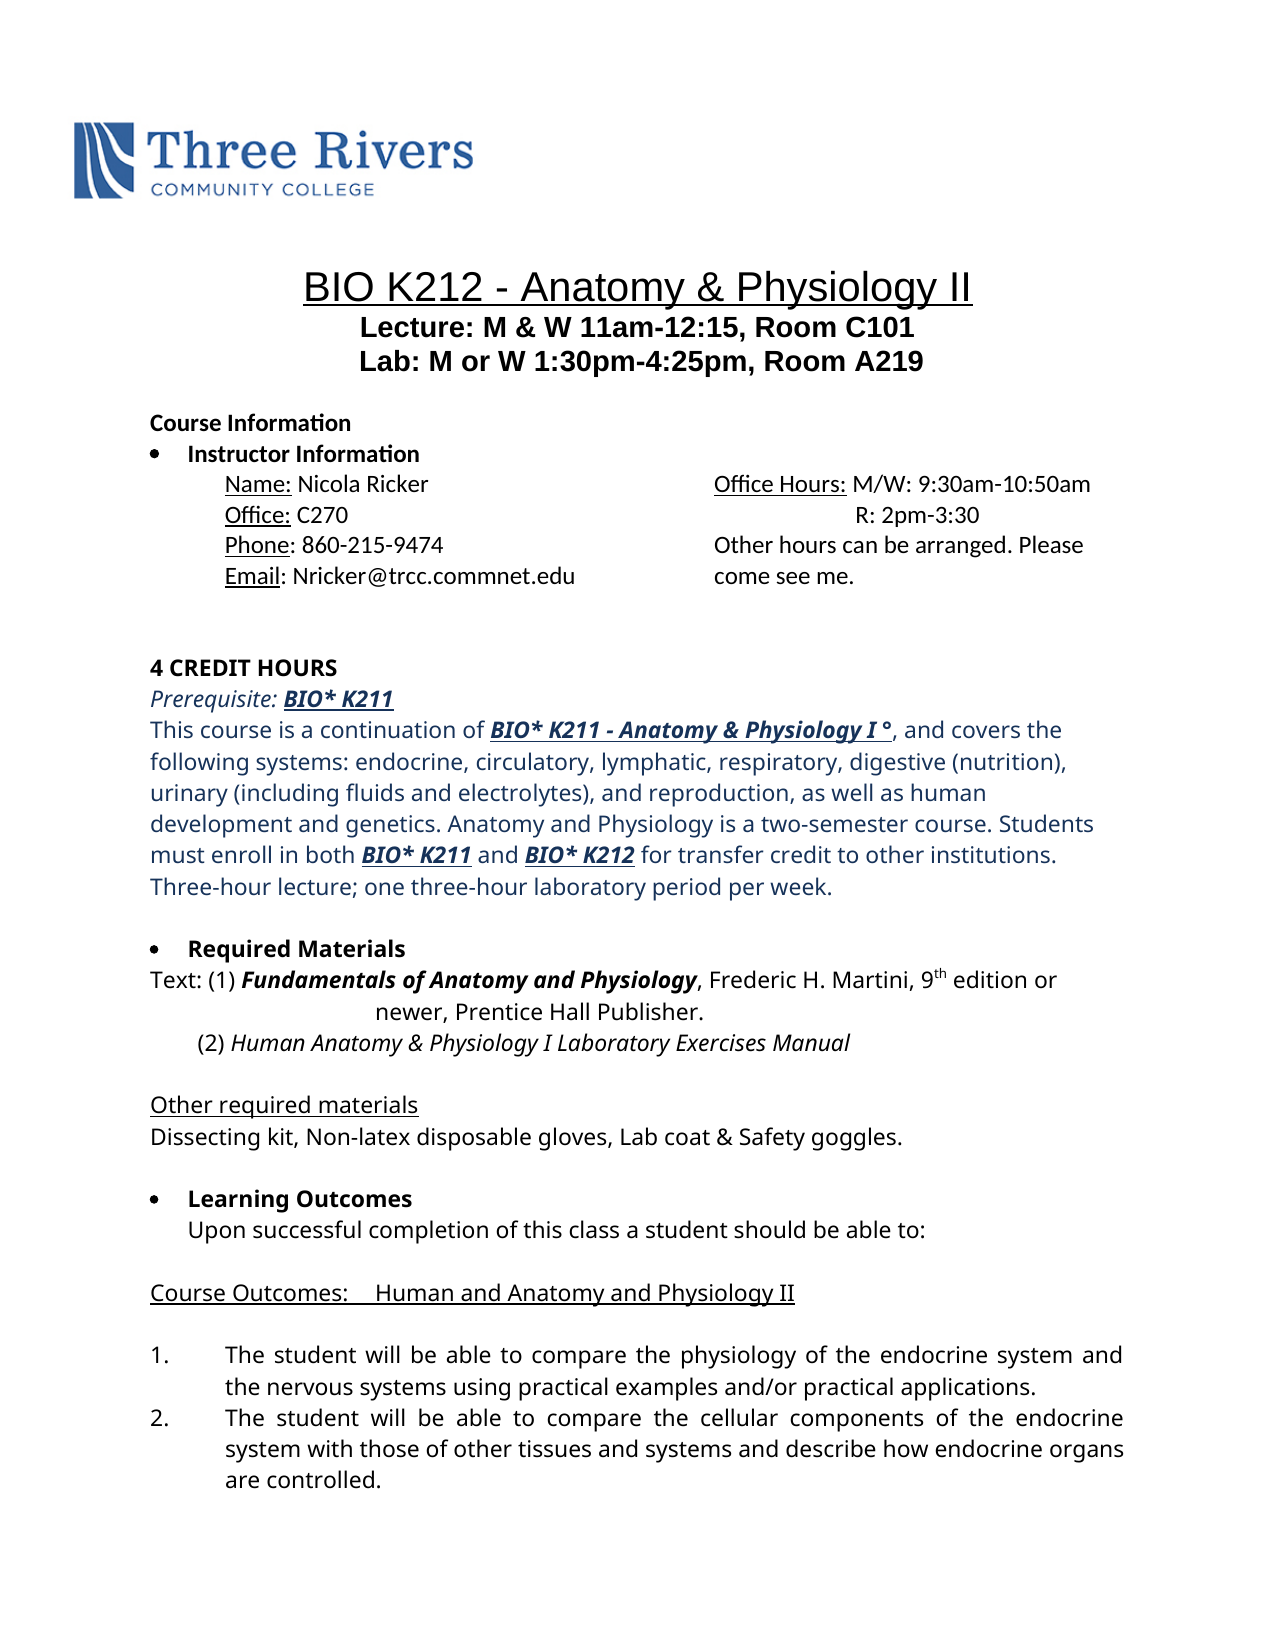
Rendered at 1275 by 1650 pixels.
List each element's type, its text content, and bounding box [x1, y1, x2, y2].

text Lecture: M & W 11am-12:15, Room C101 [150, 310, 1125, 343]
text Text: (1) Fundamentals of Anatomy and Physiology, Frederic H. Martini, 9th edition or newer, Prentice Hall Publisher. [150, 964, 1125, 1027]
text Upon successful completion of this class a student should be able to: [187, 1214, 1125, 1246]
list Required Materials [150, 933, 1125, 964]
table_header Office Hours: M/W: 9:30am-10:50am R: 2pm-3:30 Other hours can be arranged. Please come see me. [703, 469, 1134, 652]
text Course Outcomes: Human and Anatomy and Physiology II [150, 1277, 1125, 1308]
text 4 CREDIT HOURS Prerequisite: BIO* K211 This course is a continuation of BIO* K211 - Anatomy & Physiology I °, and covers the following systems: endocrine, circulatory, lymphatic, respiratory, digestive (nutrition), urinary (including fluids and electrolytes), and reproduction, as well as human development and genetics. Anatomy and Physiology is a two-semester course. Students must enroll in both BIO* K211 and BIO* K212 for transfer credit to other institutions. Three-hour lecture; one three-hour laboratory period per week. [150, 652, 1125, 902]
text BIO K212 - Anatomy & Physiology II [150, 262, 1125, 310]
picture [67, 108, 480, 212]
text Dissecting kit, Non-latex disposable gloves, Lab coat & Safety goggles. [150, 1121, 1125, 1152]
text Course Information [150, 408, 1125, 438]
table_header Name: Nicola Ricker Office: C270 Phone: 860-215-9474 Email: Nricker@trcc.commnet.edu [213, 469, 703, 652]
text (2) Human Anatomy & Physiology I Laboratory Exercises Manual [150, 1027, 1125, 1058]
list Instructor Information [150, 438, 1125, 469]
text Other required materials [150, 1089, 1125, 1121]
text Lab: M or W 1:30pm-4:25pm, Room A219 [150, 343, 1125, 377]
list The student will be able to compare the cellular components of the endocrine system with those of other tissues and systems and describe how endocrine organs are controlled. [150, 1402, 1125, 1496]
list Learning Outcomes [150, 1183, 1125, 1214]
list The student will be able to compare the physiology of the endocrine system and the nervous systems using practical examples and/or practical applications. [150, 1339, 1125, 1402]
